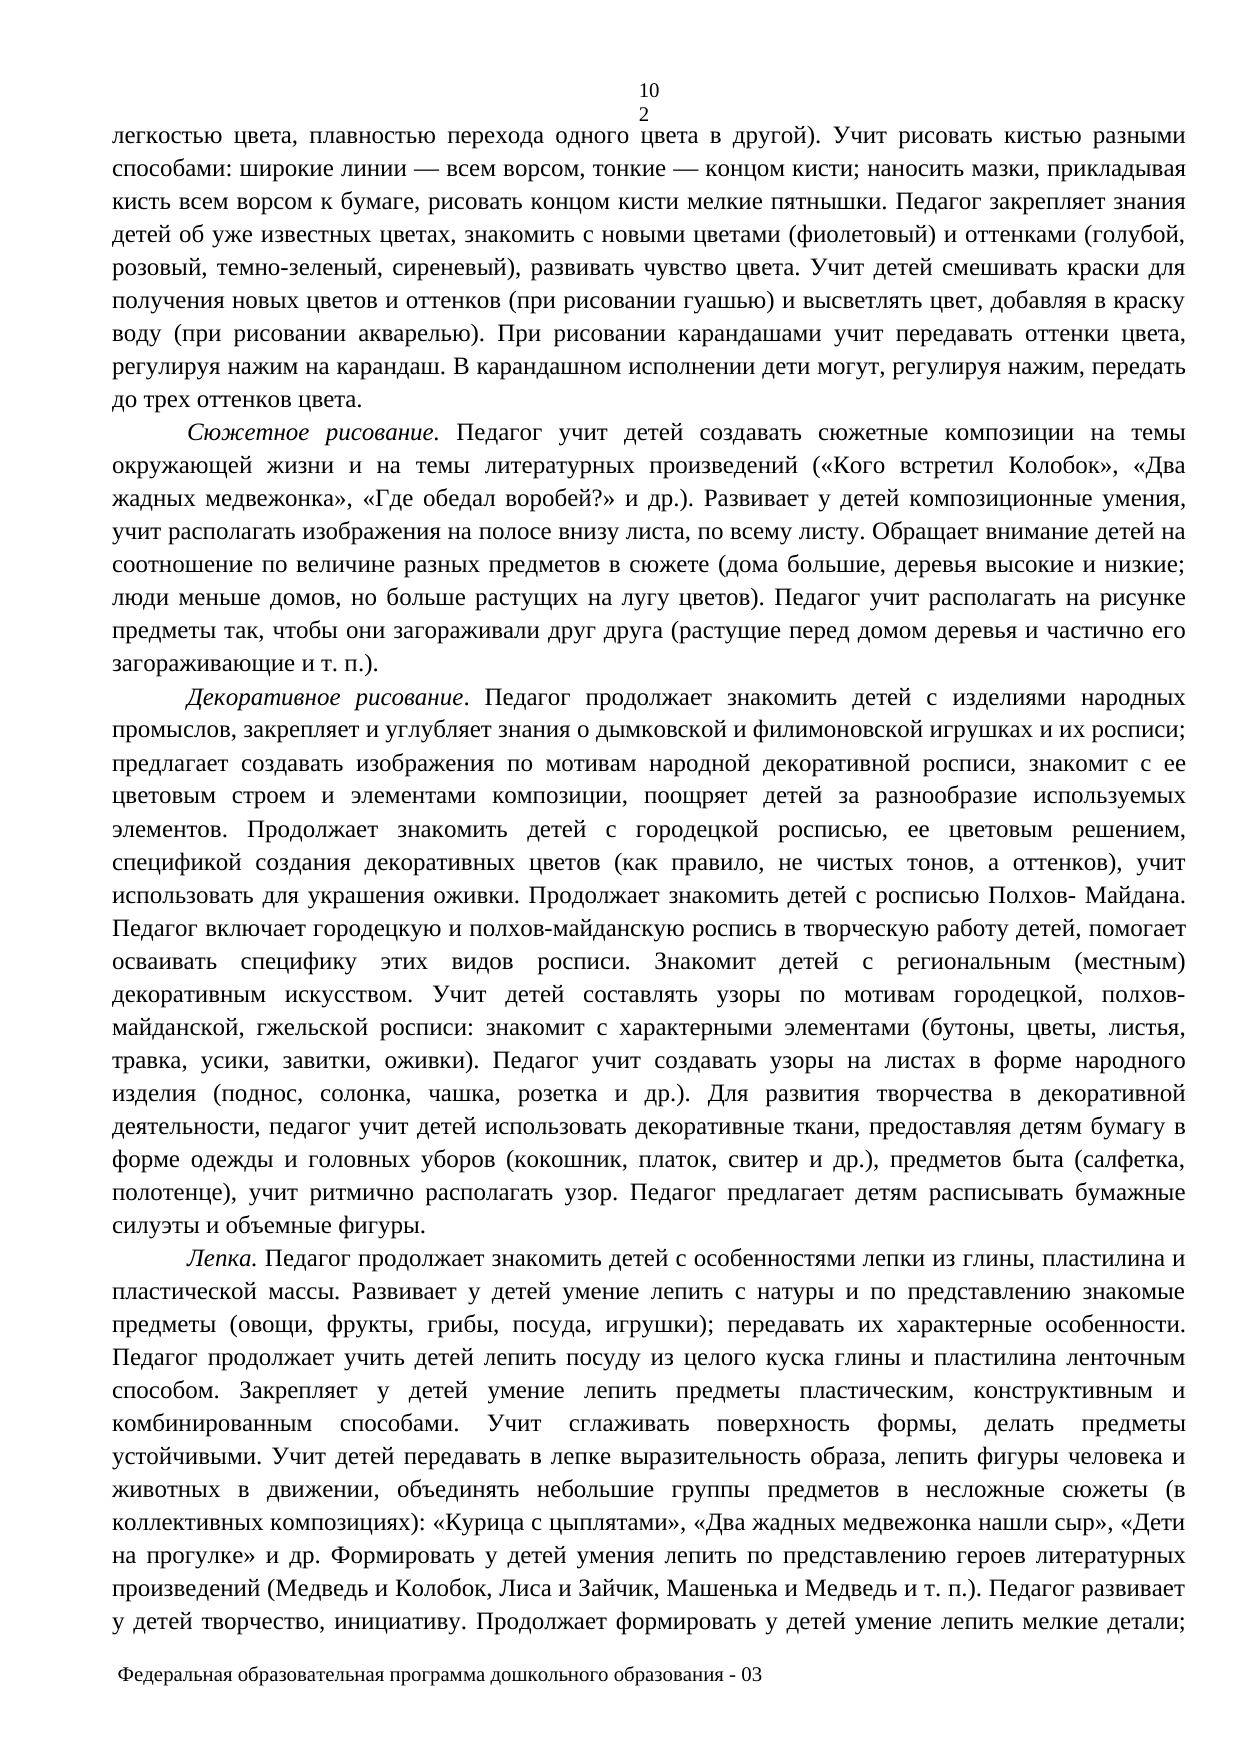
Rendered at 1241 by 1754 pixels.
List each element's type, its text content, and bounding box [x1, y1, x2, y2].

text Декоративное рисование. Педагог продолжает знакомить детей с изделиями народных промыслов, закрепляет и углубляет знания о дымковской и филимоновской игрушках и их росписи; предлагает создавать изображения по мотивам народной декоративной росписи, знакомит с ее цветовым строем и элементами композиции, поощряет детей за разнообразие используемых элементов. Продолжает знакомить детей с городецкой росписью, ее цветовым решением, спецификой создания декоративных цветов (как правило, не чистых тонов, а оттенков), учит использовать для украшения оживки. Продолжает знакомить детей с росписью Полхов- Майдана. Педагог включает городецкую и полхов-майданскую роспись в творческую работу детей, помогает осваивать специфику этих видов росписи. Знакомит детей с региональным (местным) декоративным искусством. Учит детей составлять узоры по мотивам городецкой, полхов-майданской, гжельской росписи: знакомит с характерными элементами (бутоны, цветы, листья, травка, усики, завитки, оживки). Педагог учит создавать узоры на листах в форме народного изделия (поднос, солонка, чашка, розетка и др.). Для развития творчества в декоративной деятельности, педагог учит детей использовать декоративные ткани, предоставляя детям бумагу в форме одежды и головных уборов (кокошник, платок, свитер и др.), предметов быта (салфетка, полотенце), учит ритмично располагать узор. Педагог предлагает детям расписывать бумажные силуэты и объемные фигуры. [112, 682, 1187, 1239]
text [112, 120, 1187, 413]
text Сюжетное рисование. Педагог учит детей создавать сюжетные композиции на темы окружающей жизни и на темы литературных произведений («Кого встретил Колобок», «Два жадных медвежонка», «Где обедал воробей?» и др.). Развивает у детей композиционные умения, учит располагать изображения на полосе внизу листа, по всему листу. Обращает внимание детей на соотношение по величине разных предметов в сюжете (дома большие, деревья высокие и низкие; люди меньше домов, но больше растущих на лугу цветов). Педагог учит располагать на рисунке предметы так, чтобы они загораживали друг друга (растущие перед домом деревья и частично его загораживающие и т. п.). [112, 417, 1187, 677]
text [112, 1243, 1187, 1635]
